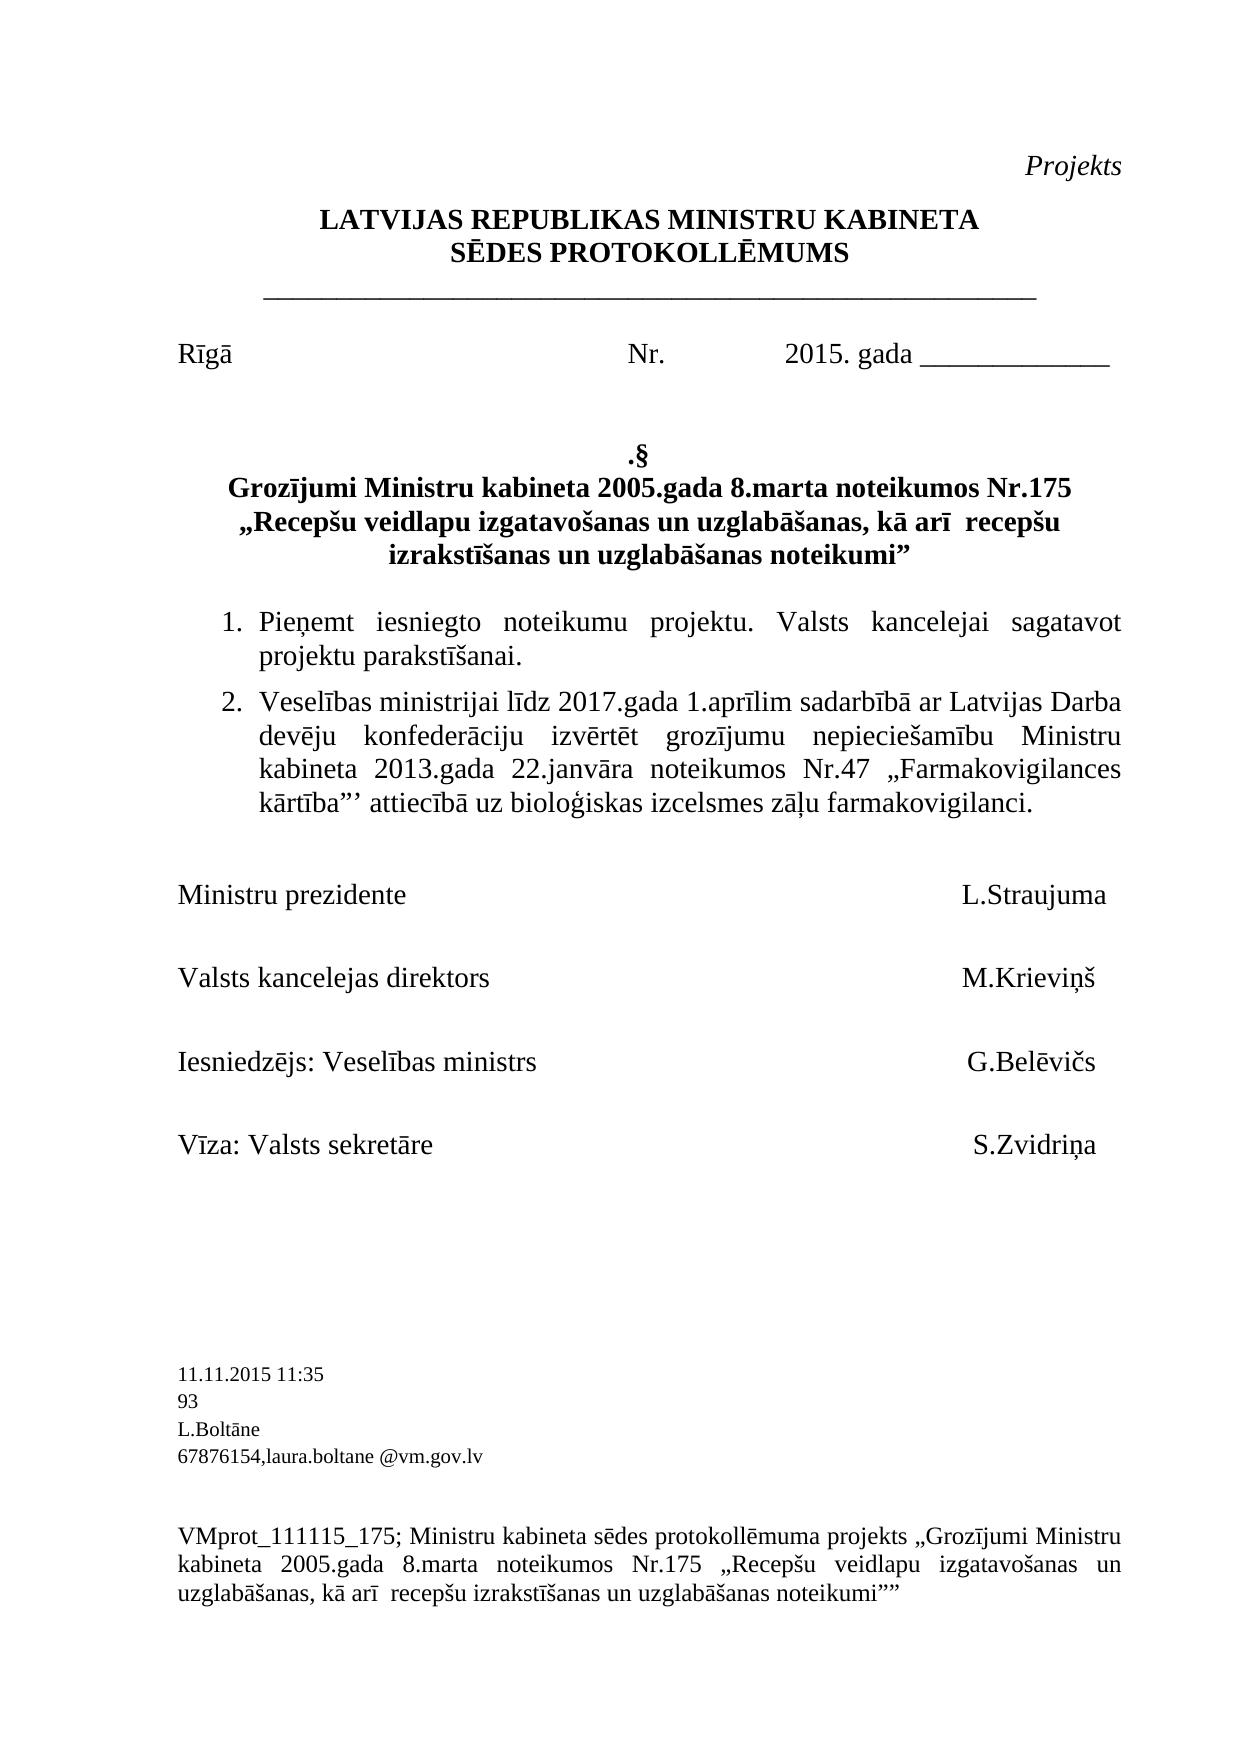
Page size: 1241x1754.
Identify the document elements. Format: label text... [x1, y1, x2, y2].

text Ministru prezidente L.Straujuma [177, 877, 1122, 910]
text L.Boltāne [177, 1417, 1240, 1441]
text 11.11.2015 11:35 [177, 1362, 1240, 1386]
text Grozījumi Ministru kabineta 2005.gada 8.marta noteikumos Nr.175 „Recepšu veidlapu izgatavošanas un uzglabāšanas, kā arī recepšu izrakstīšanas un uzglabāšanas noteikumi” [177, 470, 1122, 571]
text Iesniedzējs: Veselības ministrs G.Belēvičs [177, 1044, 1202, 1077]
subtitle Rīgā Nr. 2015. gada _____________ [177, 336, 1122, 370]
text .§ [552, 437, 1122, 470]
text Vīza: Valsts sekretāre S.Zvidriņa [177, 1127, 1202, 1161]
title LATVIJAS REPUBLIKAS MINISTRU KABINETA [177, 202, 1122, 236]
text 67876154,laura.boltane @vm.gov.lv [177, 1444, 1122, 1468]
list Veselības ministrijai līdz 2017.gada 1.aprīlim sadarbībā ar Latvijas Darba devēju konfederāciju izvērtēt grozījumu nepieciešamību Ministru kabineta 2013.gada 22.janvāra noteikumos Nr.47 „Farmakovigilances kārtība”’ attiecībā uz bioloģiskas izcelsmes zāļu farmakovigilanci. [221, 684, 1122, 818]
text _____________________________________________________ [177, 269, 1122, 303]
text 93 [177, 1389, 1240, 1413]
list Pieņemt iesniegto noteikumu projektu. Valsts kancelejai sagatavot projektu parakstīšanai. [221, 604, 1122, 672]
subtitle Valsts kancelejas direktors M.Krieviņš [177, 960, 1122, 994]
text Projekts [177, 148, 1122, 181]
text SĒDES PROTOKOLLĒMUMS [177, 236, 1122, 269]
